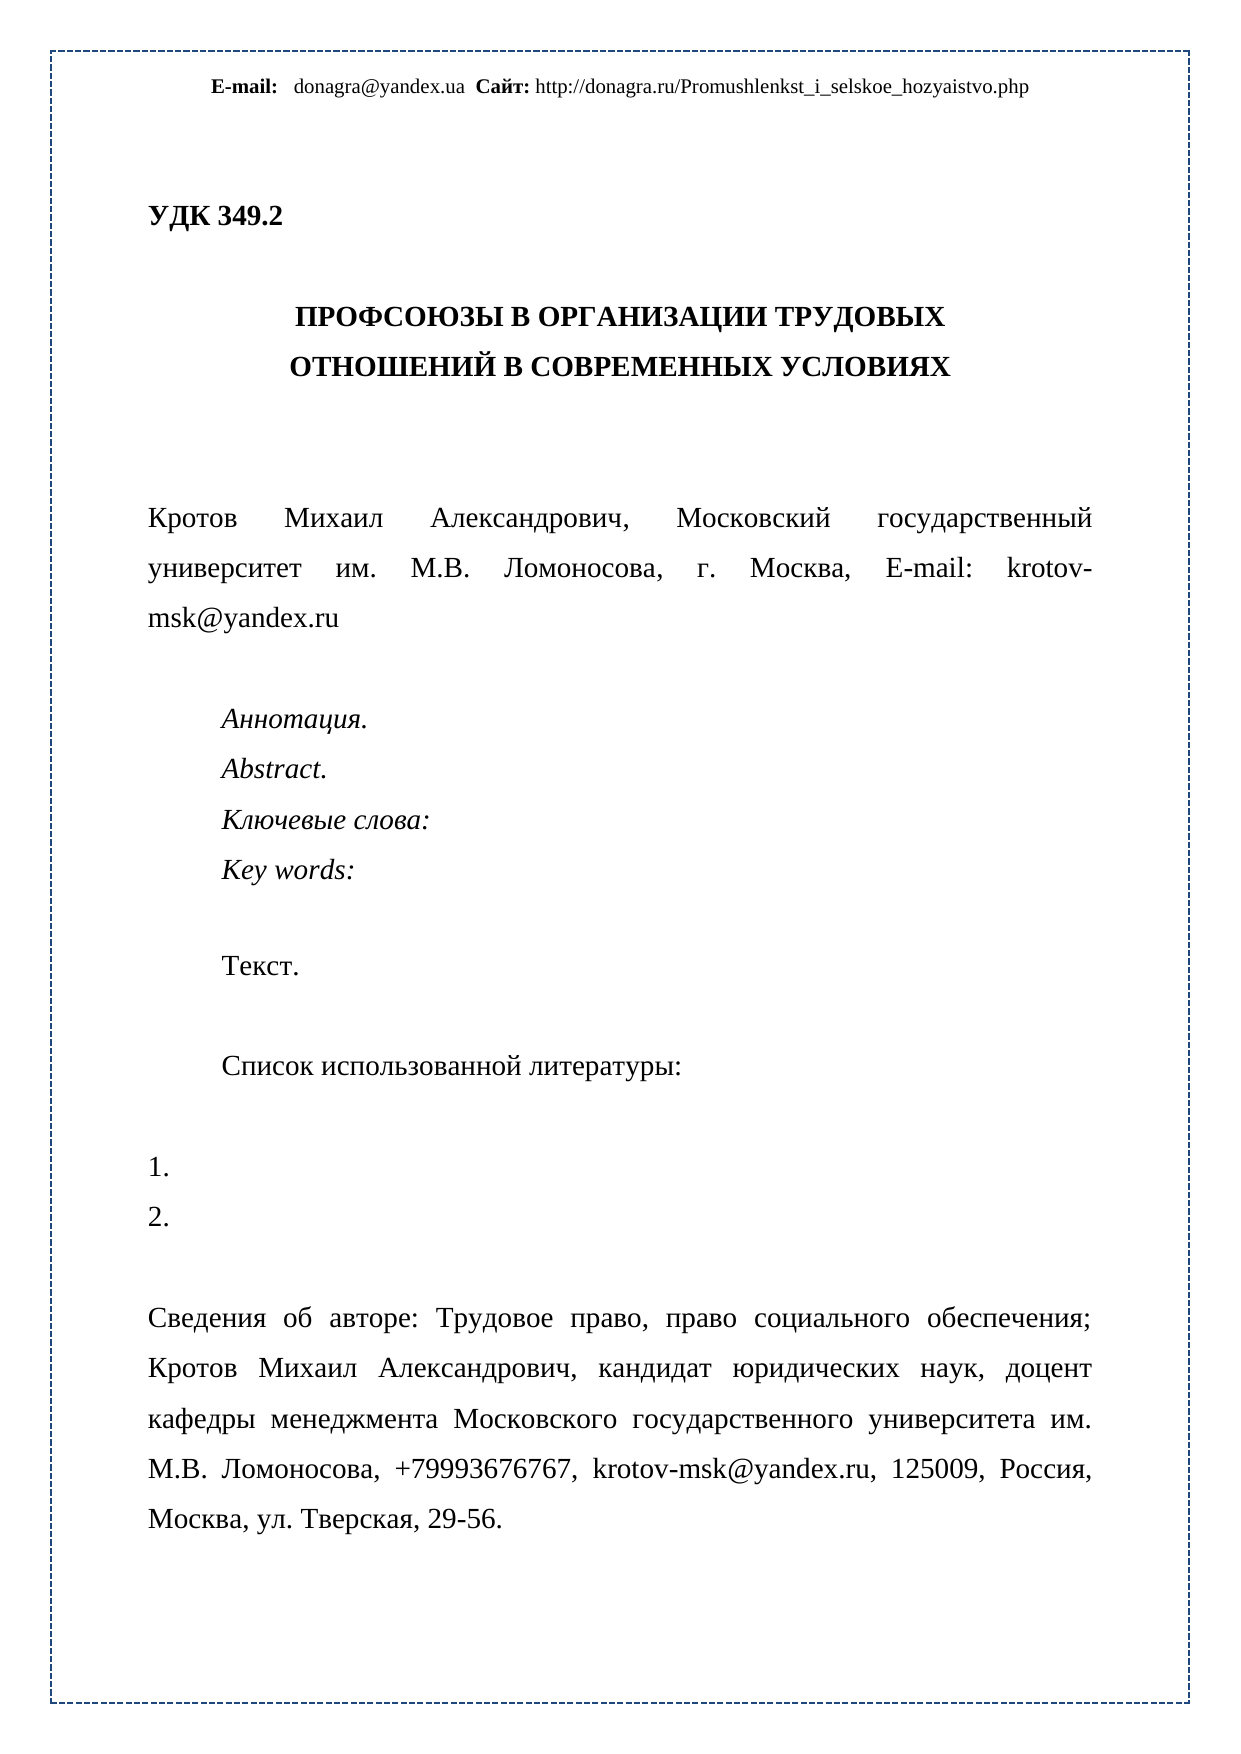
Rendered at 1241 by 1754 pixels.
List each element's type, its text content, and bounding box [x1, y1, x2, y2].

text Текст. [148, 948, 1092, 981]
text 2. [148, 1199, 1092, 1233]
text ПРОФСОЮЗЫ В ОРГАНИЗАЦИИ ТРУДОВЫХ [148, 299, 1092, 332]
text Abstract. [148, 751, 1092, 785]
text ОТНОШЕНИЙ В СОВРЕМЕННЫХ УСЛОВИЯХ [148, 349, 1092, 382]
text Сведения об авторе: Трудовое право, право социального обеспечения; Кротов Михаил Александрович, кандидат юридических наук, доцент кафедры менеджмента Московского государственного университета им. М.В. Ломоносова, +79993676767, krotov-msk@yandex.ru, 125009, Россия, Москва, ул. Тверская, 29-56. [148, 1300, 1092, 1535]
text УДК 349.2 [148, 198, 1092, 232]
text Ключевые слова: [148, 802, 1092, 835]
text Список использованной литературы: [148, 1048, 1092, 1082]
text 1. [148, 1149, 1092, 1183]
text Кротов Михаил Александрович, Московский государственный университет им. М.В. Ломоносова, г. Москва, E-mail: krotov-msk@yandex.ru [148, 500, 1092, 634]
text Аннотация. [148, 701, 1092, 735]
text Key words: [148, 852, 1092, 886]
